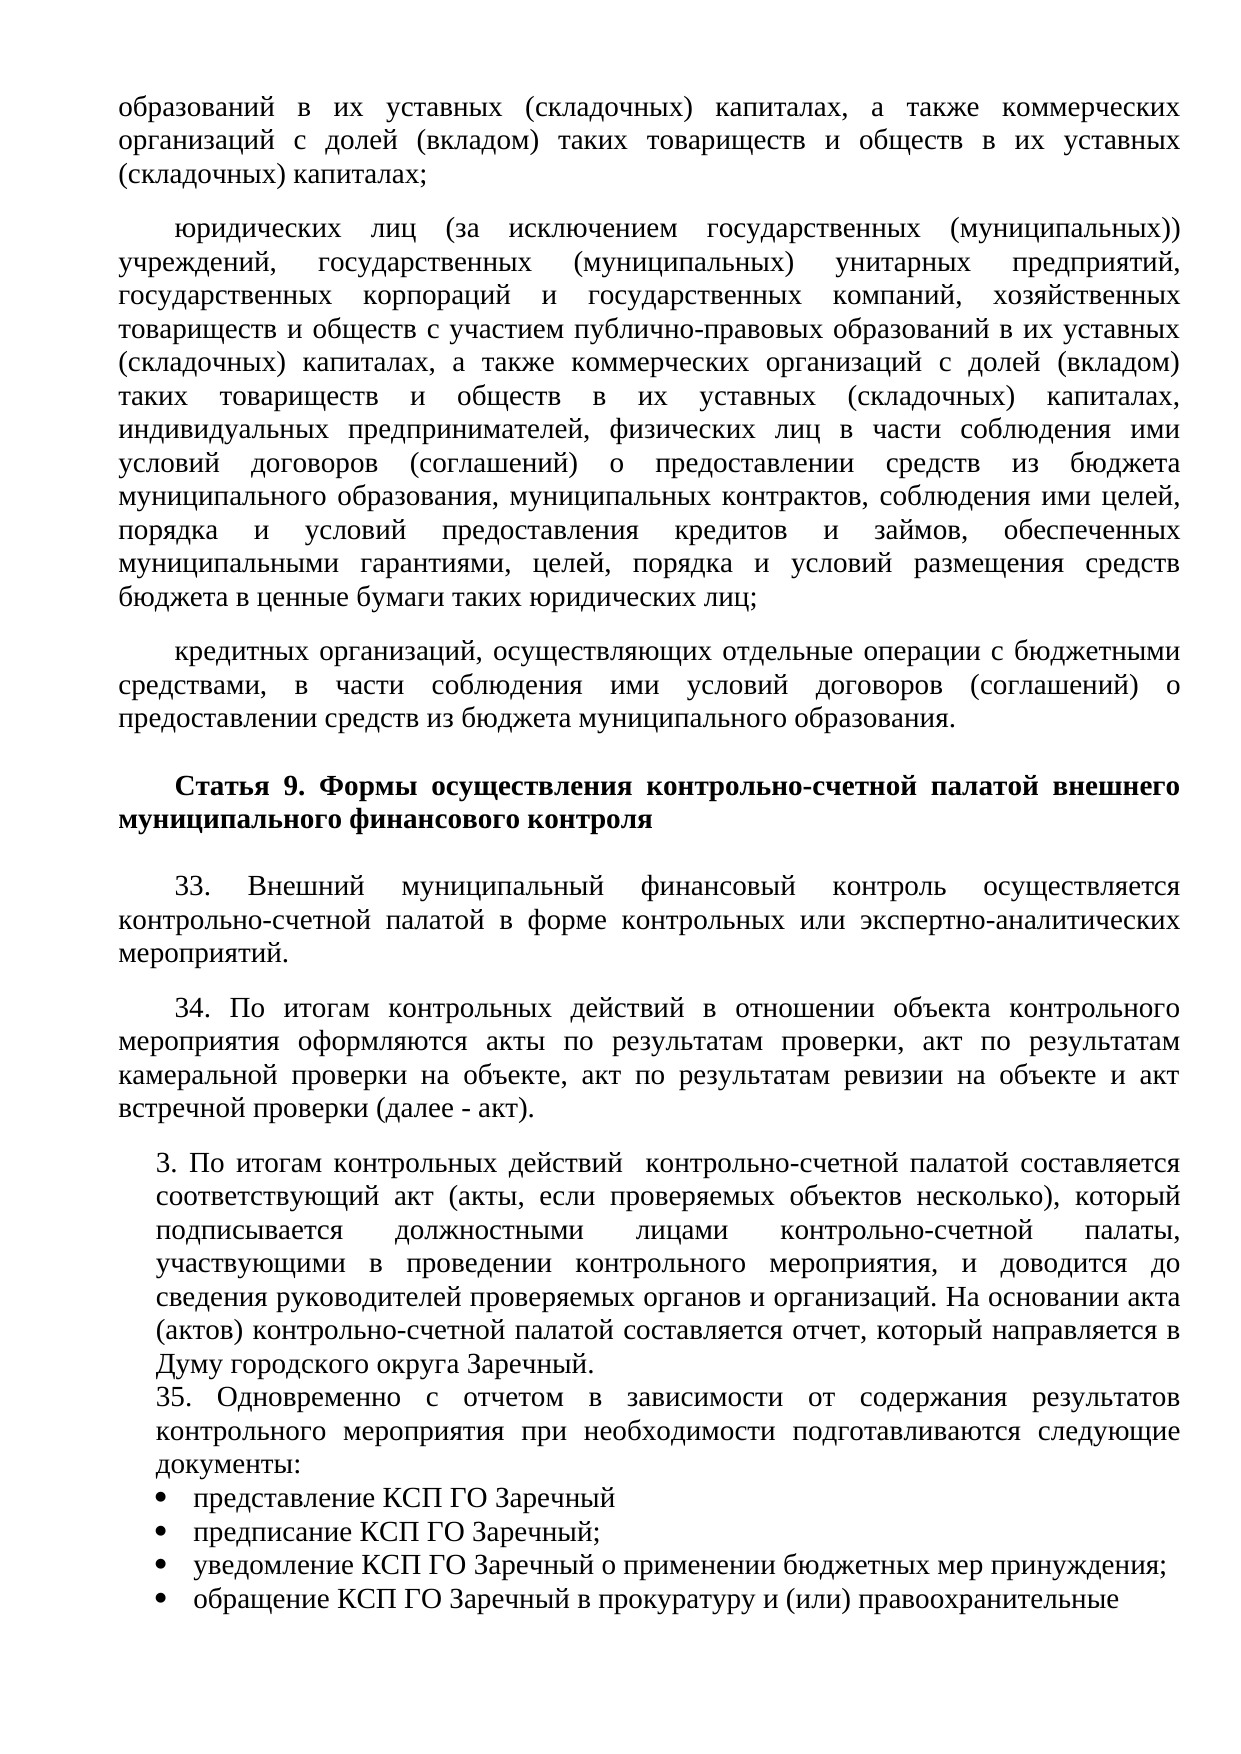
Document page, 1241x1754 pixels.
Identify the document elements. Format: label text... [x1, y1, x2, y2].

text кредитных организаций, осуществляющих отдельные операции с бюджетными средствами, в части соблюдения ими условий договоров (соглашений) о предоставлении средств из бюджета муниципального образования. [118, 633, 1181, 734]
text Статья 9. Формы осуществления контрольно-счетной палатой внешнего муниципального финансового контроля [118, 768, 1181, 835]
list предписание КСП ГО Заречный; [156, 1514, 1181, 1547]
text 3. По итогам контрольных действий контрольно-счетной палатой составляется соответствующий акт (акты, если проверяемых объектов несколько), который подписывается должностными лицами контрольно-счетной палаты, участвующими в проведении контрольного мероприятия, и доводится до сведения руководителей проверяемых органов и организаций. На основании акта (актов) контрольно-счетной палатой составляется отчет, который направляется в Думу городского округа Заречный. [156, 1145, 1181, 1379]
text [118, 89, 1181, 189]
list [156, 1581, 1181, 1615]
list представление КСП ГО Заречный [156, 1480, 1181, 1514]
text 35. Одновременно с отчетом в зависимости от содержания результатов контрольного мероприятия при необходимости подготавливаются следующие документы: [156, 1379, 1181, 1480]
text 33. Внешний муниципальный финансовый контроль осуществляется контрольно-счетной палатой в форме контрольных или экспертно-аналитических мероприятий. [118, 868, 1181, 969]
text 34. По итогам контрольных действий в отношении объекта контрольного мероприятия оформляются акты по результатам проверки, акт по результатам камеральной проверки на объекте, акт по результатам ревизии на объекте и акт встречной проверки (далее - акт). [118, 990, 1181, 1124]
list уведомление КСП ГО Заречный о применении бюджетных мер принуждения; [156, 1547, 1181, 1581]
text юридических лиц (за исключением государственных (муниципальных)) учреждений, государственных (муниципальных) унитарных предприятий, государственных корпораций и государственных компаний, хозяйственных товариществ и обществ с участием публично-правовых образований в их уставных (складочных) капиталах, а также коммерческих организаций с долей (вкладом) таких товариществ и обществ в их уставных (складочных) капиталах, индивидуальных предпринимателей, физических лиц в части соблюдения ими условий договоров (соглашений) о предоставлении средств из бюджета муниципального образования, муниципальных контрактов, соблюдения ими целей, порядка и условий предоставления кредитов и займов, обеспеченных муниципальными гарантиями, целей, порядка и условий размещения средств бюджета в ценные бумаги таких юридических лиц; [118, 210, 1181, 613]
